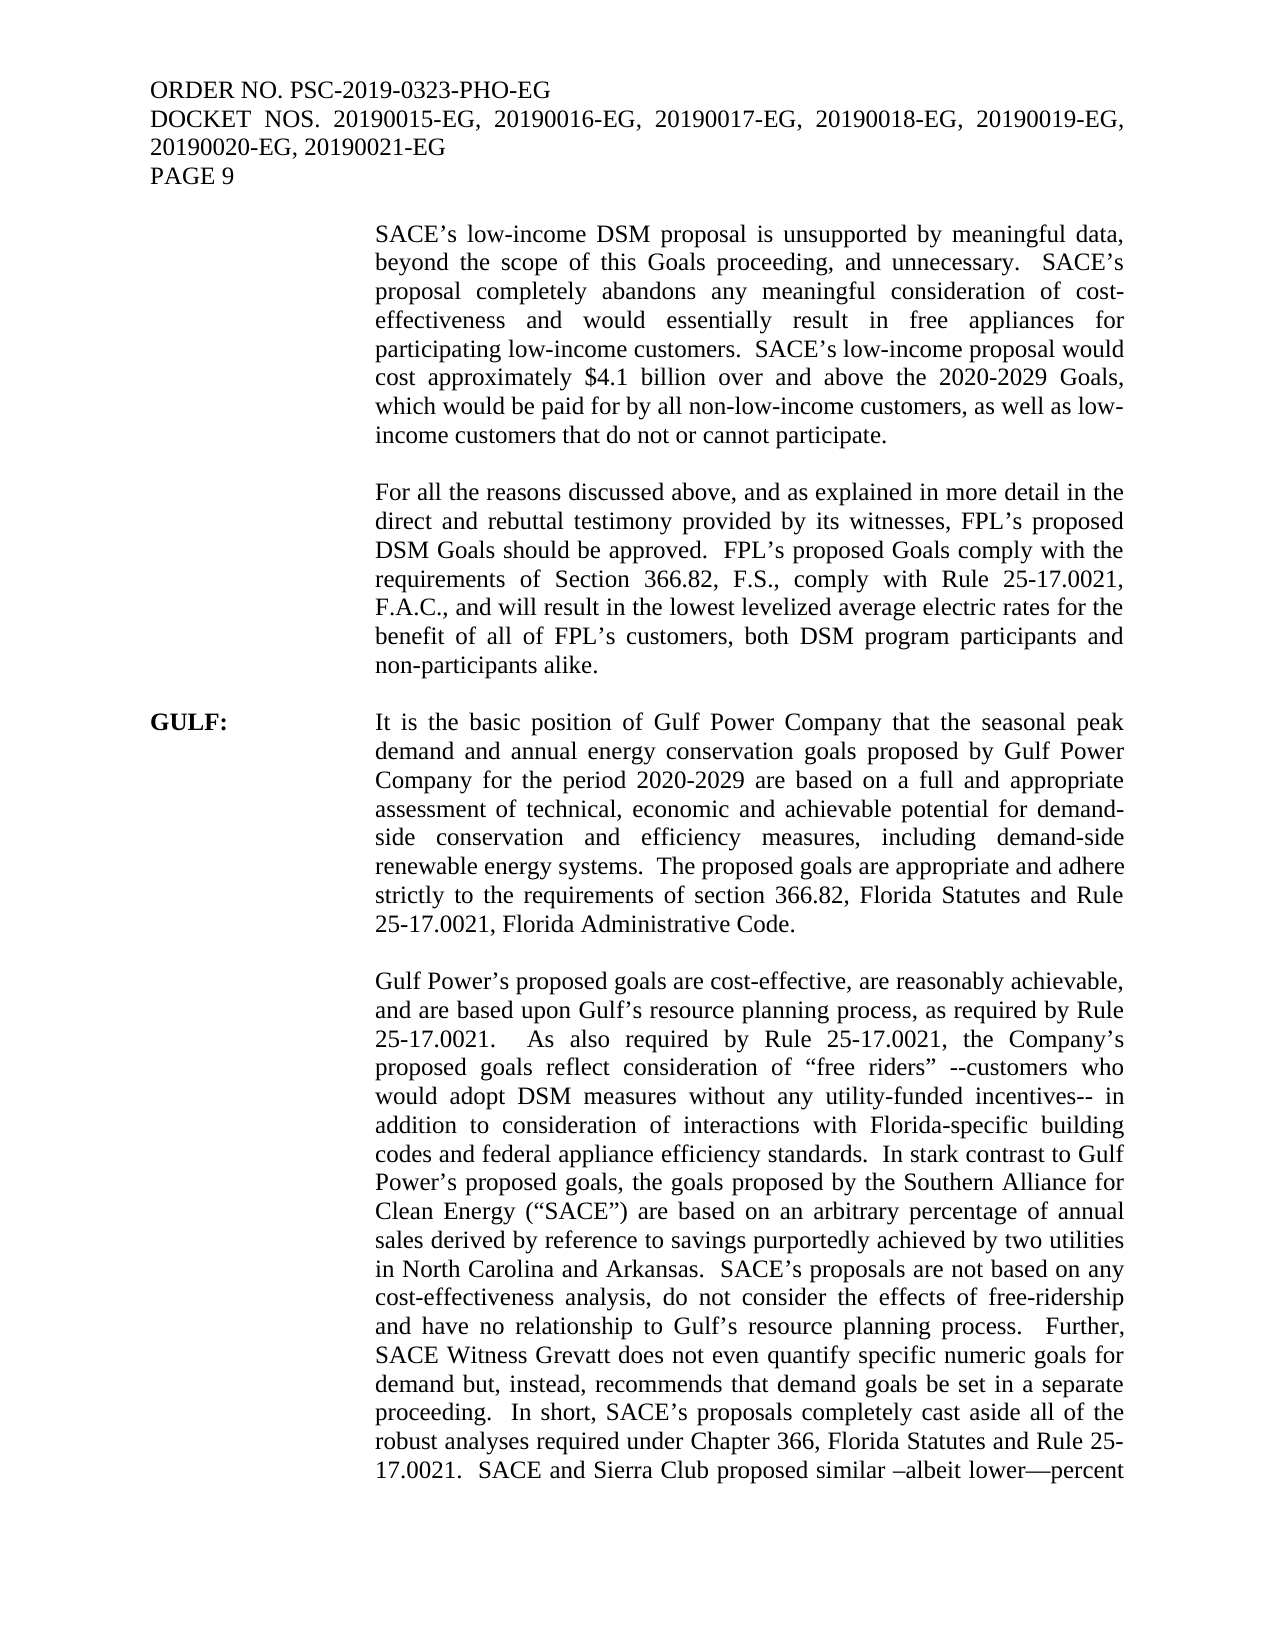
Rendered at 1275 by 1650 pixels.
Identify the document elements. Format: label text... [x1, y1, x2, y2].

text For all the reasons discussed above, and as explained in more detail in the direct and rebuttal testimony provided by its witnesses, FPL’s proposed DSM Goals should be approved. FPL’s proposed Goals comply with the requirements of Section 366.82, F.S., comply with Rule 25-17.0021, F.A.C., and will result in the lowest levelized average electric rates for the benefit of all of FPL’s customers, both DSM program participants and non-participants alike. [150, 477, 1125, 679]
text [150, 966, 1125, 1484]
text SACE’s low-income DSM proposal is unsupported by meaningful data, beyond the scope of this Goals proceeding, and unnecessary. SACE’s proposal completely abandons any meaningful consideration of cost-effectiveness and would essentially result in free appliances for participating low-income customers. SACE’s low-income proposal would cost approximately $4.1 billion over and above the 2020-2029 Goals, which would be paid for by all non-low-income customers, as well as low-income customers that do not or cannot participate. [150, 219, 1125, 449]
text GULF: It is the basic position of Gulf Power Company that the seasonal peak demand and annual energy conservation goals proposed by Gulf Power Company for the period 2020-2029 are based on a full and appropriate assessment of technical, economic and achievable potential for demand-side conservation and efficiency measures, including demand-side renewable energy systems. The proposed goals are appropriate and adhere strictly to the requirements of section 366.82, Florida Statutes and Rule 25-17.0021, Florida Administrative Code. [150, 707, 1125, 937]
